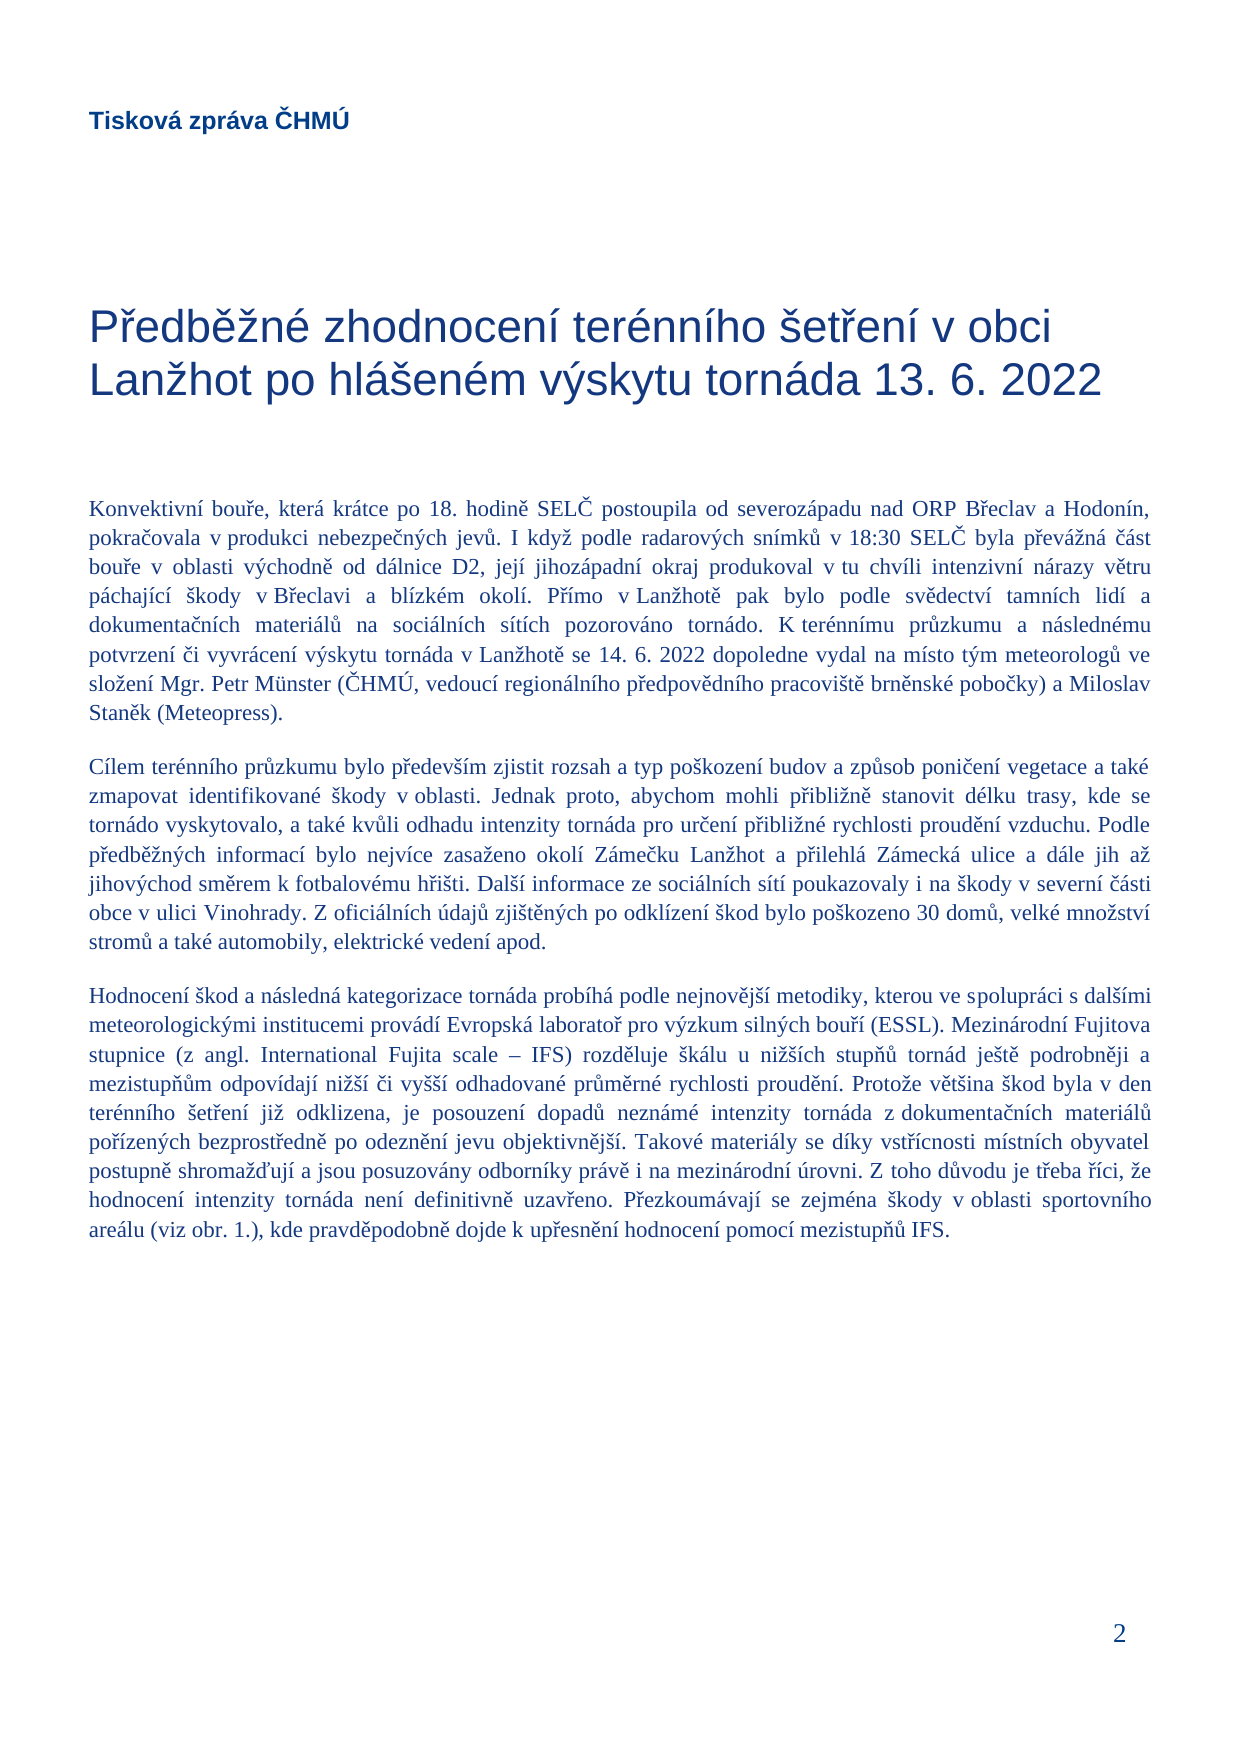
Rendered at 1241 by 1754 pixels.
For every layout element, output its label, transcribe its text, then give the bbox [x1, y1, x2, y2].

text Hodnocení škod a následná kategorizace tornáda probíhá podle nejnovější metodiky, kterou ve spolupráci s dalšími meteorologickými institucemi provádí Evropská laboratoř pro výzkum silných bouří (ESSL). Mezinárodní Fujitova stupnice (z angl. International Fujita scale – IFS) rozděluje škálu u nižších stupňů tornád ještě podrobněji a mezistupňům odpovídají nižší či vyšší odhadované průměrné rychlosti proudění. Protože většina škod byla v den terénního šetření již odklizena, je posouzení dopadů neznámé intenzity tornáda z dokumentačních materiálů pořízených bezprostředně po odeznění jevu objektivnější. Takové materiály se díky vstřícnosti místních obyvatel postupně shromažďují a jsou posuzovány odborníky právě i na mezinárodní úrovni. Z toho důvodu je třeba říci, že hodnocení intenzity tornáda není definitivně uzavřeno. Přezkoumávají se zejména škody v oblasti sportovního areálu (viz obr. 1.), kde pravděpodobně dojde k upřesnění hodnocení pomocí mezistupňů IFS. [89, 980, 1152, 1243]
subtitle Předběžné zhodnocení terénního šetření v obci Lanžhot po hlášeném výskytu tornáda 13. 6. 2022 [89, 300, 1152, 405]
text Konvektivní bouře, která krátce po 18. hodině SELČ postoupila od severozápadu nad ORP Břeclav a Hodonín, pokračovala v produkci nebezpečných jevů. I když podle radarových snímků v 18:30 SELČ byla převážná část bouře v oblasti východně od dálnice D2, její jihozápadní okraj produkoval v tu chvíli intenzivní nárazy větru páchající škody v Břeclavi a blízkém okolí. Přímo v Lanžhotě pak bylo podle svědectví tamních lidí a dokumentačních materiálů na sociálních sítích pozorováno tornádo. K terénnímu průzkumu a následnému potvrzení či vyvrácení výskytu tornáda v Lanžhotě se 14. 6. 2022 dopoledne vydal na místo tým meteorologů ve složení Mgr. Petr Münster (ČHMÚ, vedoucí regionálního předpovědního pracoviště brněnské pobočky) a Miloslav Staněk (Meteopress). [89, 493, 1152, 726]
text Cílem terénního průzkumu bylo především zjistit rozsah a typ poškození budov a způsob poničení vegetace a také zmapovat identifikované škody v oblasti. Jednak proto, abychom mohli přibližně stanovit délku trasy, kde se tornádo vyskytovalo, a také kvůli odhadu intenzity tornáda pro určení přibližné rychlosti proudění vzduchu. Podle předběžných informací bylo nejvíce zasaženo okolí Zámečku Lanžhot a přilehlá Zámecká ulice a dále jih až jihovýchod směrem k fotbalovému hřišti. Další informace ze sociálních sítí poukazovaly i na škody v severní části obce v ulici Vinohrady. Z oficiálních údajů zjištěných po odklízení škod bylo poškozeno 30 domů, velké množství stromů a také automobily, elektrické vedení apod. [89, 751, 1152, 955]
